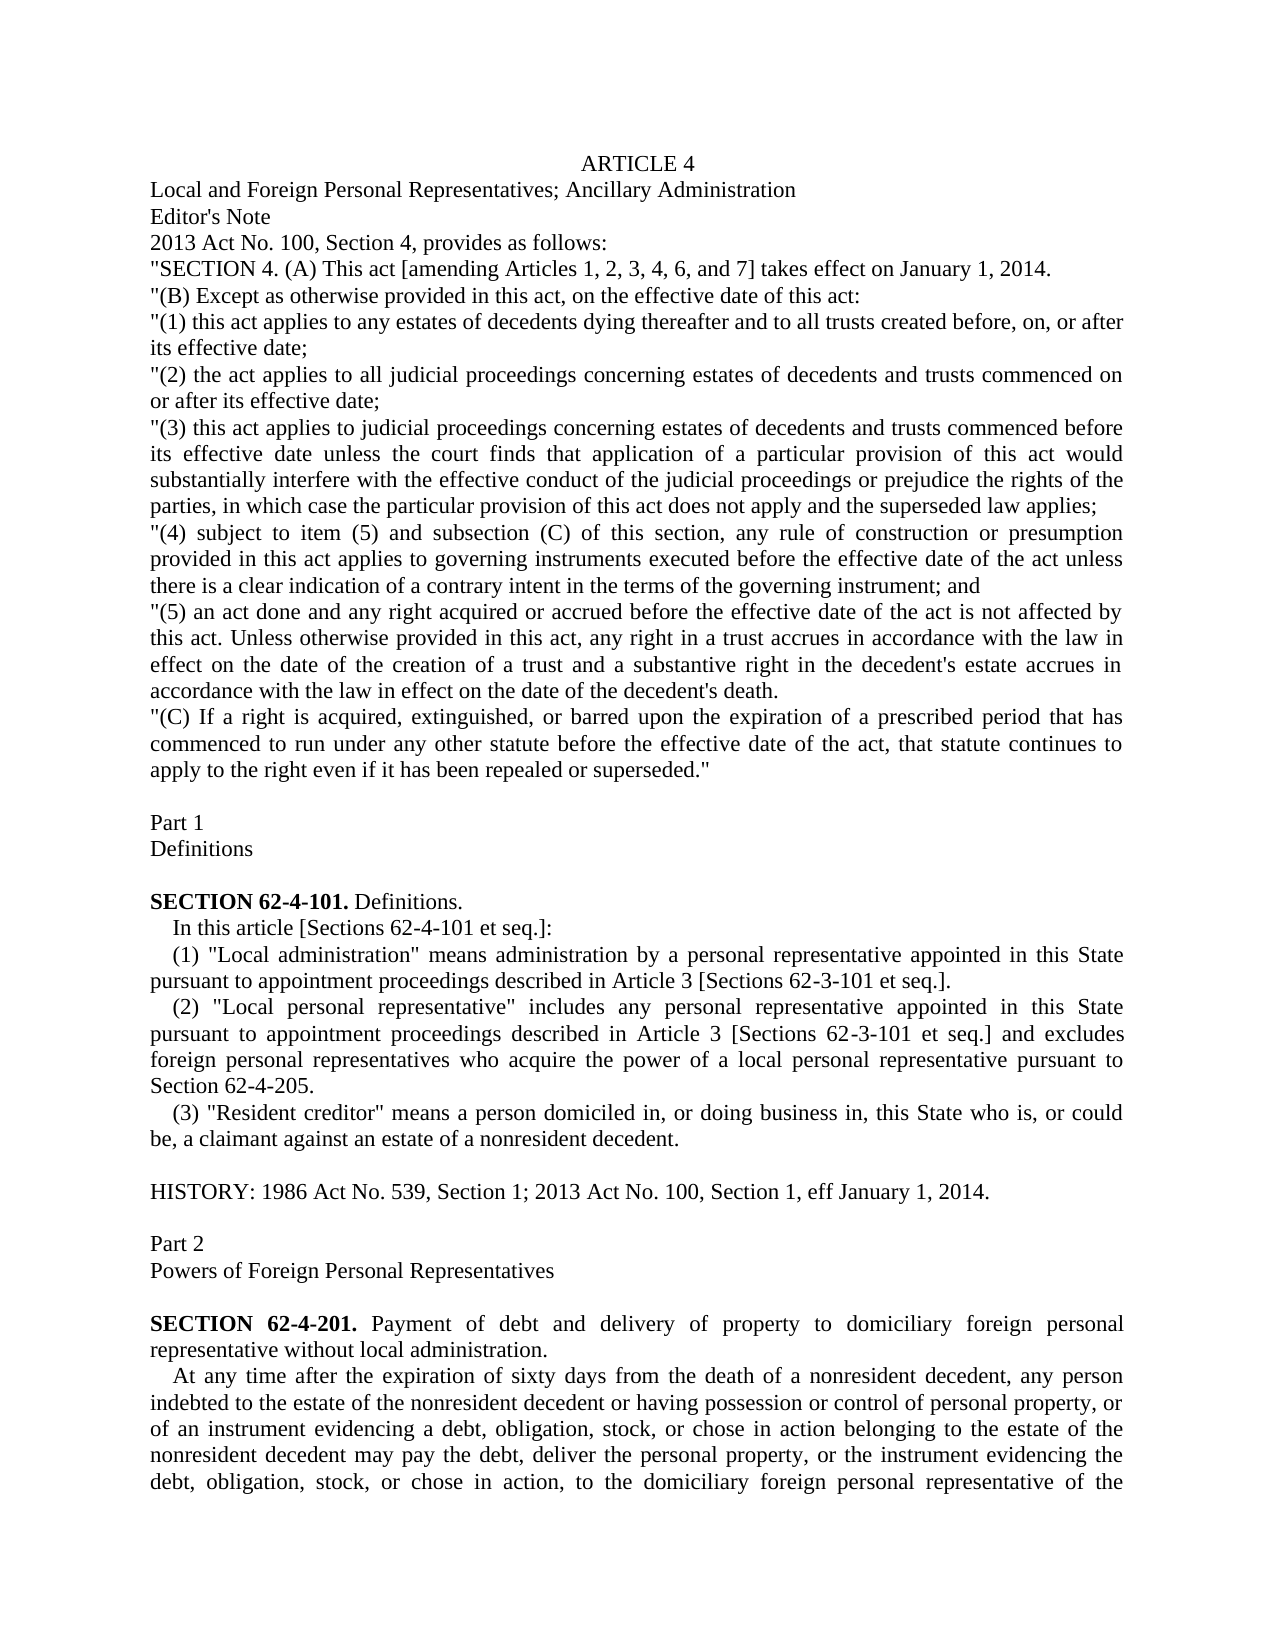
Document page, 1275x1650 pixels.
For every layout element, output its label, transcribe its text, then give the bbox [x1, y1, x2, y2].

text "(3) this act applies to judicial proceedings concerning estates of decedents and trusts commenced before its effective date unless the court finds that application of a particular provision of this act would substantially interfere with the effective conduct of the judicial proceedings or prejudice the rights of the parties, in which case the particular provision of this act does not apply and the superseded law applies; [150, 413, 1125, 519]
text 2013 Act No. 100, Section 4, provides as follows: [150, 229, 1125, 255]
text (1) "Local administration" means administration by a personal representative appointed in this State pursuant to appointment proceedings described in Article 3 [Sections 62-3-101 et seq.]. [150, 941, 1125, 993]
text ARTICLE 4 [150, 150, 1125, 176]
text "SECTION 4. (A) This act [amending Articles 1, 2, 3, 4, 6, and 7] takes effect on January 1, 2014. [150, 255, 1125, 282]
text SECTION 62-4-201. Payment of debt and delivery of property to domiciliary foreign personal representative without local administration. [150, 1309, 1125, 1362]
text "(5) an act done and any right acquired or accrued before the effective date of the act is not affected by this act. Unless otherwise provided in this act, any right in a trust accrues in accordance with the law in effect on the date of the creation of a trust and a substantive right in the decedent's estate accrues in accordance with the law in effect on the date of the decedent's death. [150, 598, 1125, 703]
text Definitions [150, 835, 1125, 862]
text Part 1 [150, 809, 1125, 835]
text (3) "Resident creditor" means a person domiciled in, or doing business in, this State who is, or could be, a claimant against an estate of a nonresident decedent. [150, 1099, 1125, 1151]
text HISTORY: 1986 Act No. 539, Section 1; 2013 Act No. 100, Section 1, eff January 1, 2014. [150, 1178, 1125, 1204]
text SECTION 62-4-101. Definitions. [150, 888, 1125, 914]
text (2) "Local personal representative" includes any personal representative appointed in this State pursuant to appointment proceedings described in Article 3 [Sections 62-3-101 et seq.] and excludes foreign personal representatives who acquire the power of a local personal representative pursuant to Section 62-4-205. [150, 993, 1125, 1099]
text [150, 1362, 1125, 1494]
text Editor's Note [150, 203, 1125, 229]
text Local and Foreign Personal Representatives; Ancillary Administration [150, 176, 1125, 203]
text "(1) this act applies to any estates of decedents dying thereafter and to all trusts created before, on, or after its effective date; [150, 308, 1125, 361]
text "(C) If a right is acquired, extinguished, or barred upon the expiration of a prescribed period that has commenced to run under any other statute before the effective date of the act, that statute continues to apply to the right even if it has been repealed or superseded." [150, 703, 1125, 782]
text In this article [Sections 62-4-101 et seq.]: [150, 914, 1125, 941]
text "(4) subject to item (5) and subsection (C) of this section, any rule of construction or presumption provided in this act applies to governing instruments executed before the effective date of the act unless there is a clear indication of a contrary intent in the terms of the governing instrument; and [150, 519, 1125, 598]
text "(2) the act applies to all judicial proceedings concerning estates of decedents and trusts commenced on or after its effective date; [150, 361, 1125, 413]
text Part 2 [150, 1231, 1125, 1257]
text "(B) Except as otherwise provided in this act, on the effective date of this act: [150, 282, 1125, 308]
text Powers of Foreign Personal Representatives [150, 1257, 1125, 1283]
